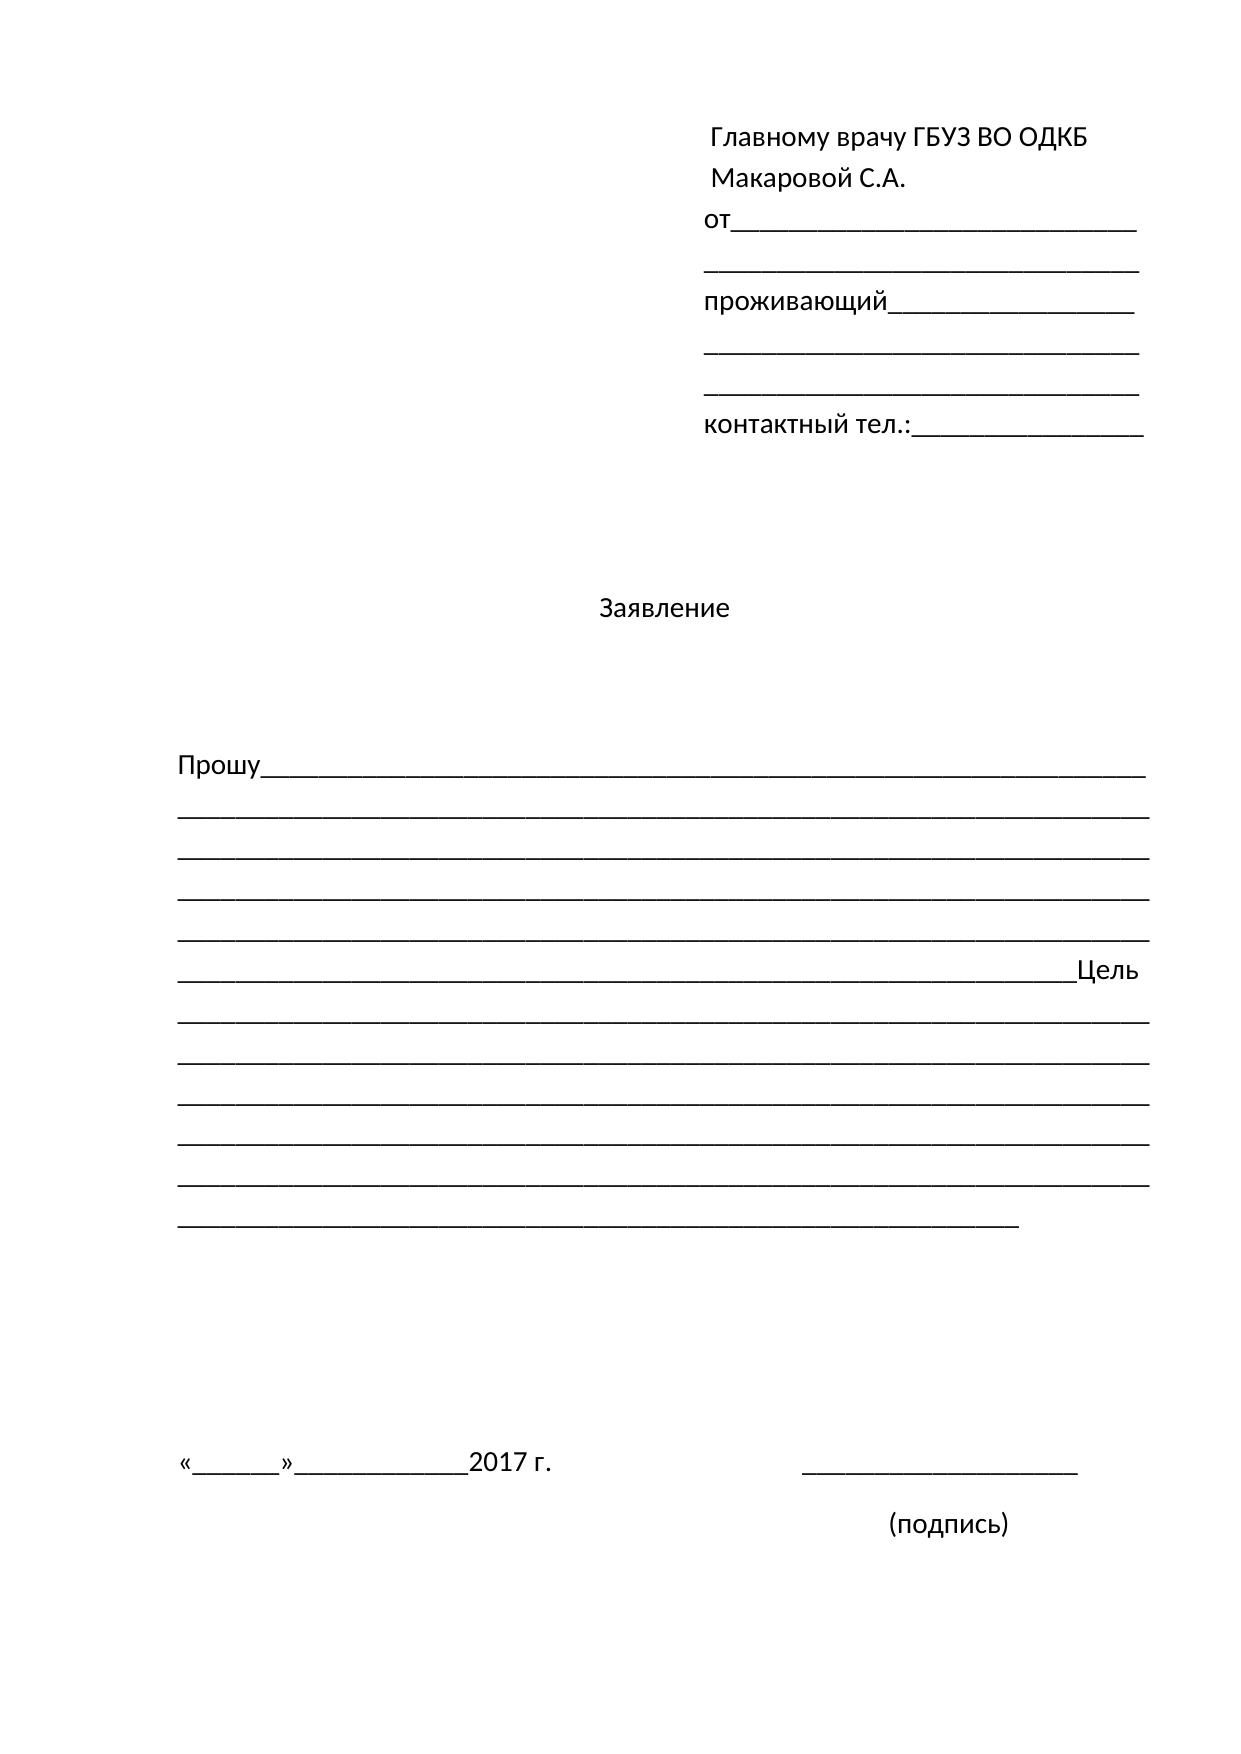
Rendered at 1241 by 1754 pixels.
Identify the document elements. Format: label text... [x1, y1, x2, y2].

text Прошу_______________________________________________________________________________________________________________________________________________________________________________________________________________________________________________________________________________________________________________________________________________________________________________________________________Цель_________________________________________________________________________________________________________________________________________________________________________________________________________________________________________________________________________________________________________________________________________________________________________________________________________ [177, 713, 1152, 1232]
text «______»____________2017 г. ___________________ [177, 1443, 1152, 1479]
text проживающий_________________ ______________________________ [177, 282, 1152, 358]
text (подпись) [177, 1505, 1152, 1541]
text ______________________________ [177, 364, 1152, 399]
text ______________________________ [177, 241, 1152, 277]
text от____________________________ [177, 200, 1152, 236]
text Заявление [177, 548, 1152, 625]
text контактный тел.:________________ [177, 405, 1152, 440]
text Главному врачу ГБУЗ ВО ОДКБ [177, 118, 1152, 154]
text Макаровой С.А. [177, 159, 1152, 195]
